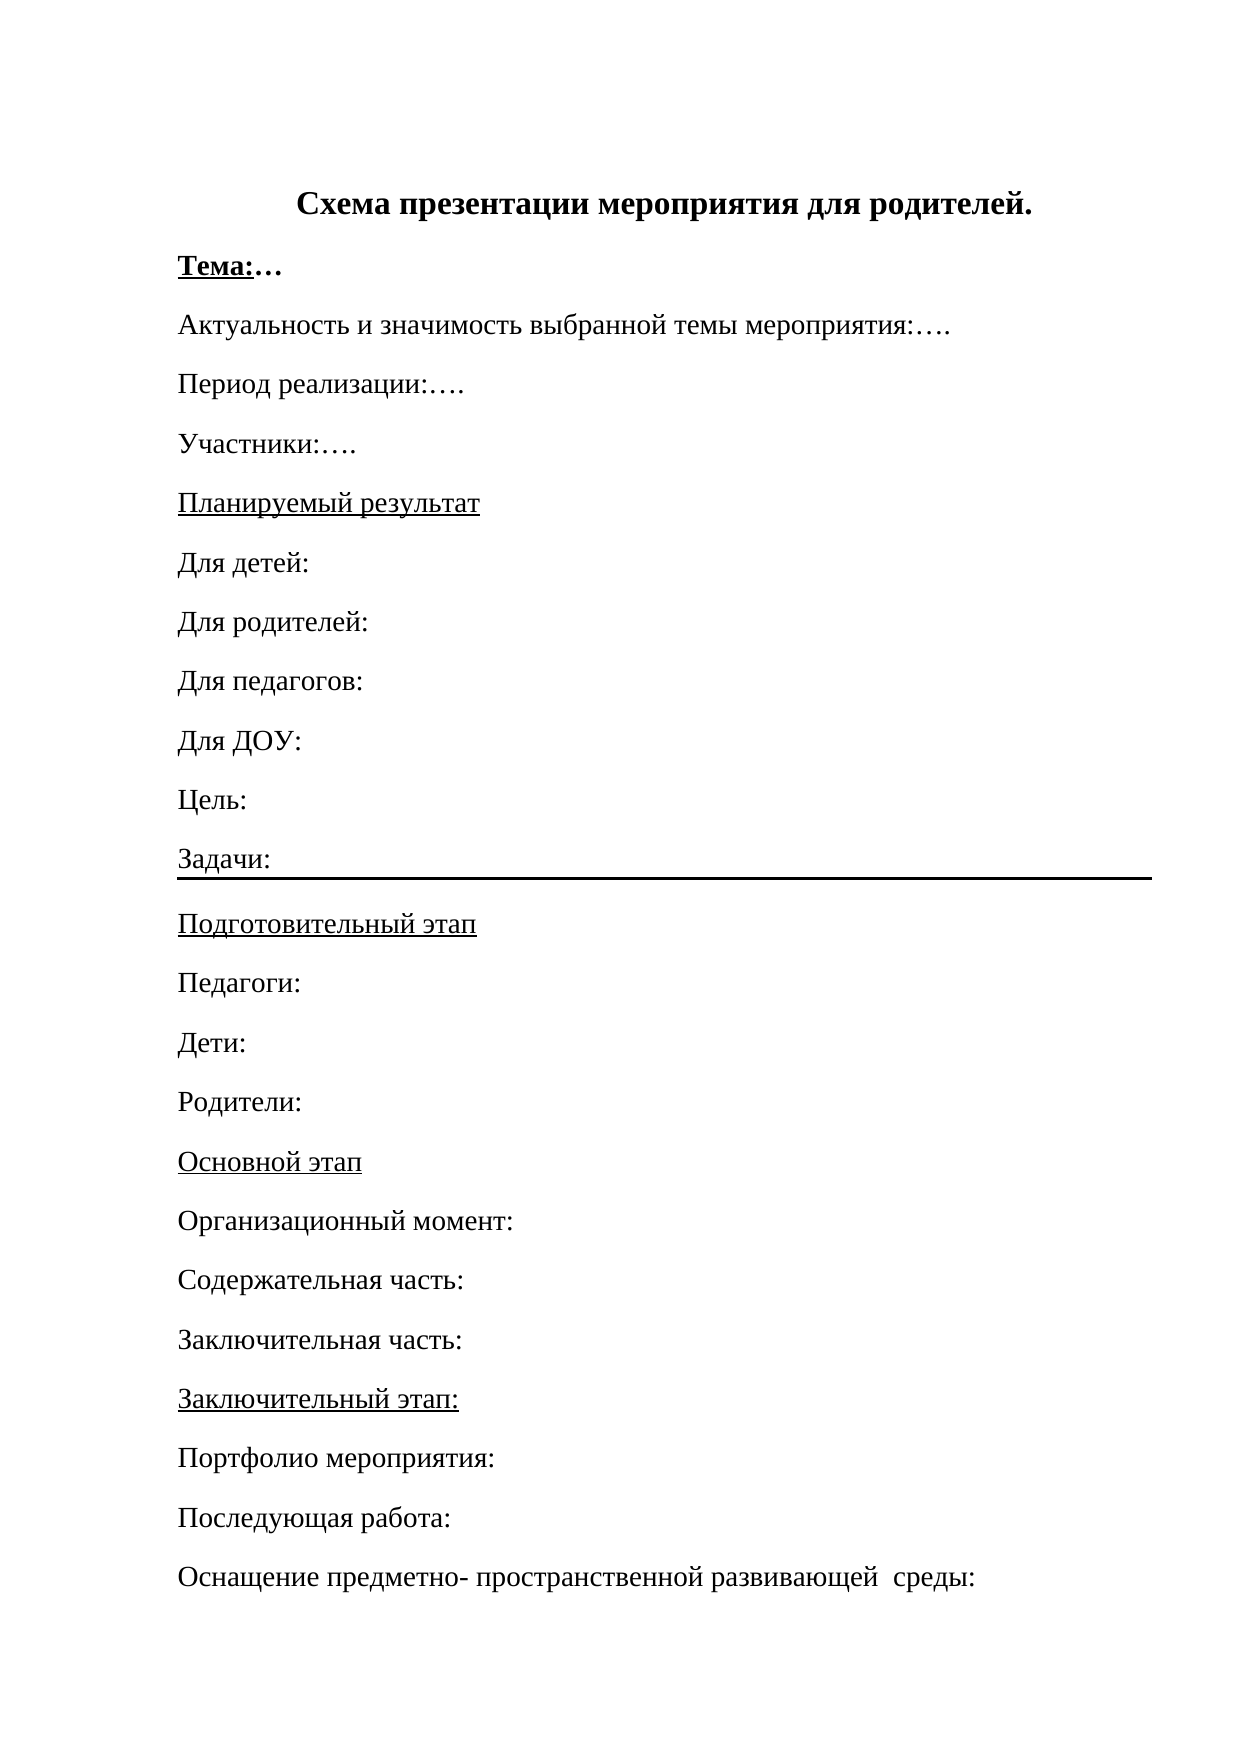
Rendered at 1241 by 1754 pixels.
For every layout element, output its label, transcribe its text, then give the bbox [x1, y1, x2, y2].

text Заключительный этап: [177, 1381, 1152, 1415]
text Планируемый результат [177, 485, 1152, 519]
text Для родителей: [177, 604, 1152, 638]
text Содержательная часть: [177, 1262, 1152, 1296]
text Для детей: [177, 545, 1152, 578]
text Организационный момент: [177, 1203, 1152, 1237]
text Период реализации:…. [177, 367, 1152, 400]
text Оснащение предметно- пространственной развивающей среды: [177, 1559, 1152, 1593]
text Подготовительный этап [177, 906, 1152, 940]
text Схема презентации мероприятия для родителей. [177, 183, 1152, 221]
text Педагоги: [177, 966, 1152, 999]
text Цель: [177, 782, 1152, 816]
text Задачи: [177, 842, 1152, 877]
text Родители: [177, 1084, 1152, 1118]
text Заключительная часть: [177, 1322, 1152, 1355]
text Для педагогов: [177, 663, 1152, 697]
text Тема:… [177, 248, 1152, 281]
text Актуальность и значимость выбранной темы мероприятия:…. [177, 307, 1152, 341]
text Дети: [177, 1025, 1152, 1058]
text Последующая работа: [177, 1500, 1152, 1533]
text Портфолио мероприятия: [177, 1441, 1152, 1474]
text Основной этап [177, 1144, 1152, 1177]
text Участники:…. [177, 426, 1152, 459]
text Для ДОУ: [177, 723, 1152, 756]
